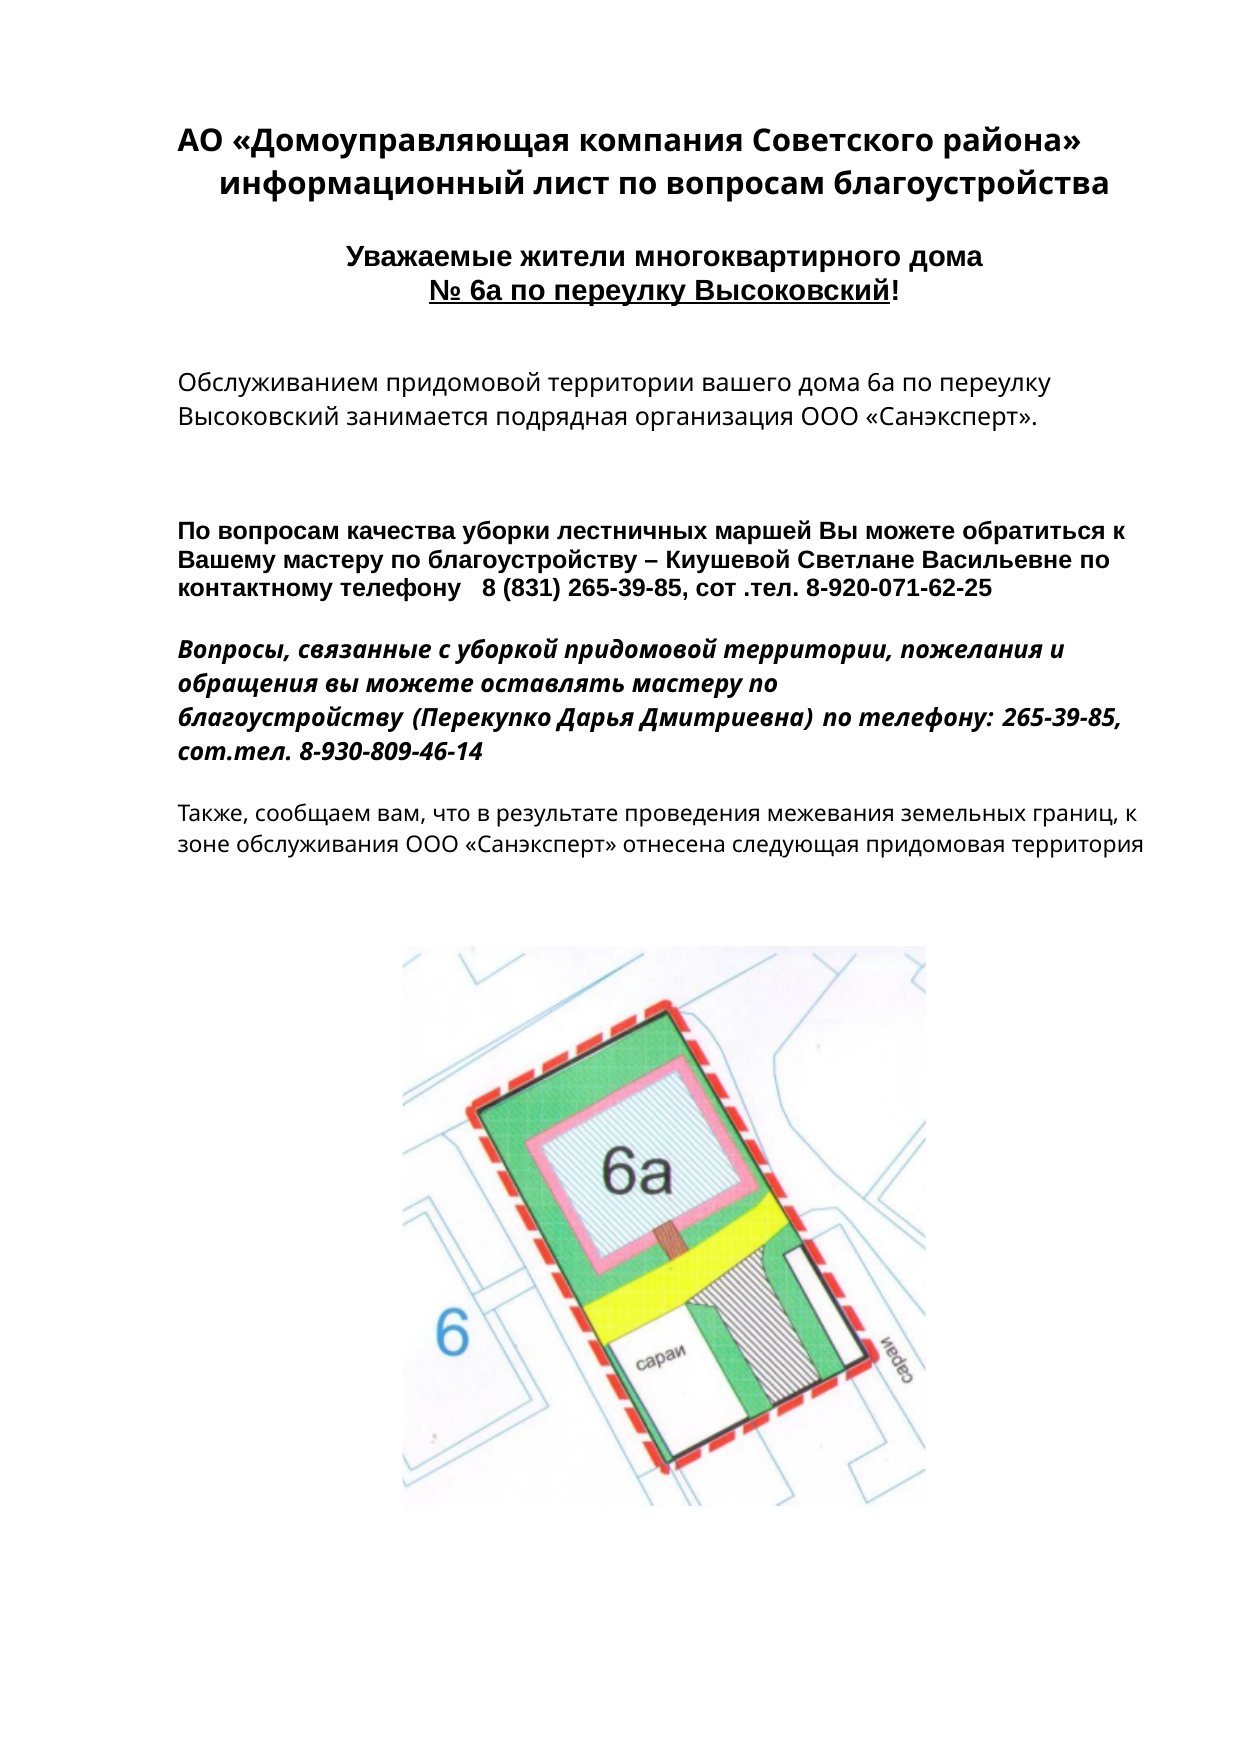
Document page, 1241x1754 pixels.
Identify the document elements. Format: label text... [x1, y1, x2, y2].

text По вопросам качества уборки лестничных маршей Вы можете обратиться к Вашему мастеру по благоустройству – Киушевой Светлане Васильевне по контактному телефону 8 (831) 265-39-85, сот .тел. 8-920-071-62-25 [177, 516, 1152, 602]
text № 6а по переулку Высоковский! [177, 273, 1152, 306]
text Уважаемые жители многоквартирного дома [177, 239, 1152, 273]
text Обслуживанием придомовой территории вашего дома 6а по переулку Высоковский занимается подрядная организация ООО «Санэксперт». [177, 364, 1152, 432]
text Также, сообщаем вам, что в результате проведения межевания земельных границ, к зоне обслуживания ООО «Санэксперт» отнесена следующая придомовая территория [177, 797, 1152, 859]
text АО «Домоуправляющая компания Советского района» [177, 118, 1152, 161]
text Вопросы, связанные с уборкой придомовой территории, пожелания и обращения вы можете оставлять мастеру по благоустройству (Перекупко Дарья Дмитриевна) по телефону: 265-39-85, сот.тел. 8-930-809-46-14 [177, 631, 1152, 767]
text информационный лист по вопросам благоустройства [177, 161, 1152, 203]
picture [402, 946, 927, 1506]
